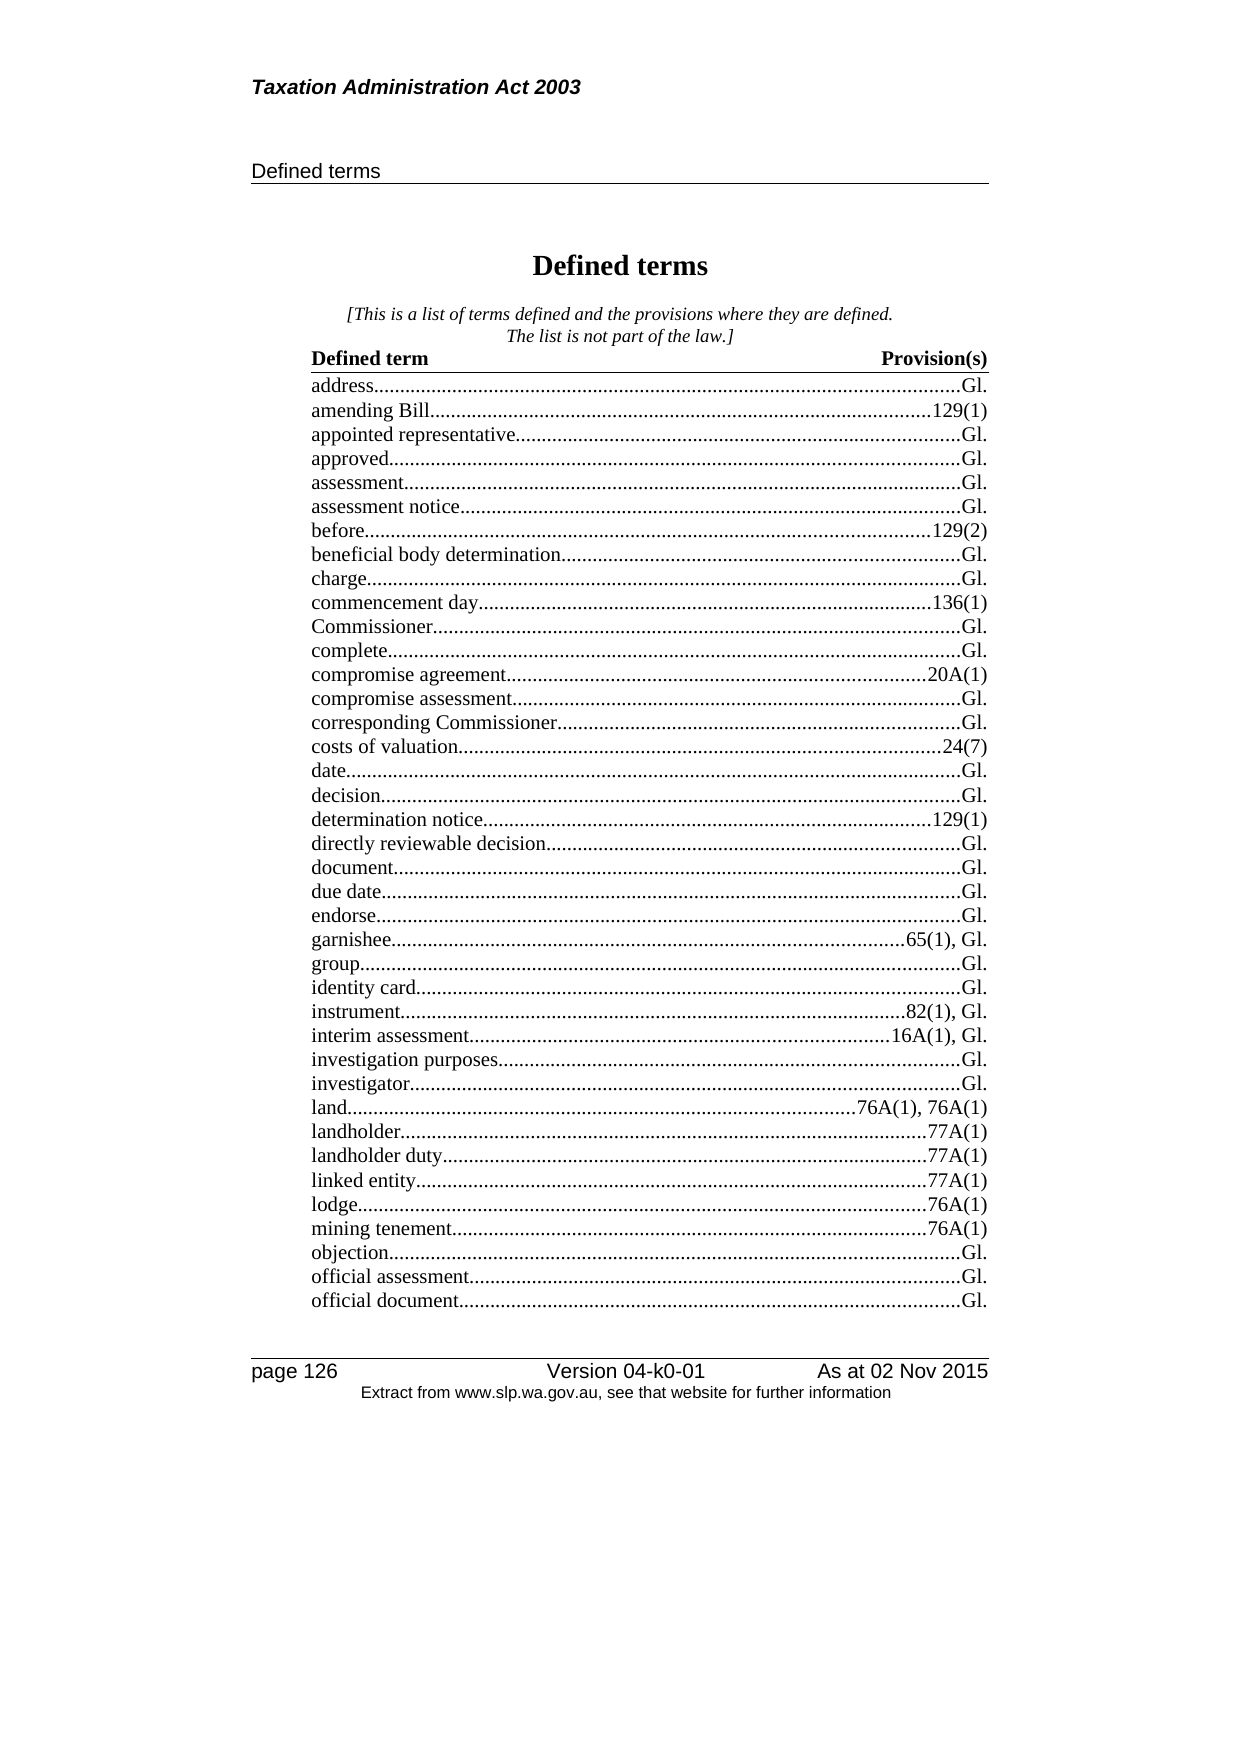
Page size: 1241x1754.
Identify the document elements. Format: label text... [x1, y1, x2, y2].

text corresponding Commissioner Gl. [311, 710, 929, 734]
text official document Gl. [311, 1288, 929, 1312]
text official assessment Gl. [311, 1264, 929, 1288]
text compromise agreement 20A(1) [311, 662, 929, 686]
text date Gl. [311, 758, 929, 782]
text complete Gl. [311, 638, 929, 662]
text assessment Gl. [311, 470, 929, 494]
text compromise assessment Gl. [311, 686, 929, 710]
text before 129(2) [311, 518, 929, 542]
text commencement day 136(1) [311, 590, 929, 614]
subtitle Defined terms [251, 248, 989, 282]
text Commissioner Gl. [311, 614, 929, 638]
text amending Bill 129(1) [311, 397, 929, 422]
text endorse Gl. [311, 903, 929, 927]
text Defined term Provision(s) [311, 346, 989, 372]
text costs of valuation 24(7) [311, 734, 929, 758]
text document Gl. [311, 855, 929, 879]
text investigator Gl. [311, 1071, 929, 1095]
text beneficial body determination Gl. [311, 542, 929, 566]
text mining tenement 76A(1) [311, 1216, 929, 1240]
text interim assessment 16A(1), Gl. [311, 1023, 929, 1047]
text group Gl. [311, 951, 929, 975]
text garnishee 65(1), Gl. [311, 927, 929, 951]
text landholder duty 77A(1) [311, 1143, 929, 1167]
text decision Gl. [311, 782, 929, 807]
text instrument 82(1), Gl. [311, 999, 929, 1023]
text address Gl. [311, 373, 929, 397]
text linked entity 77A(1) [311, 1167, 929, 1192]
text due date Gl. [311, 879, 929, 903]
text appointed representative Gl. [311, 422, 929, 446]
text directly reviewable decision Gl. [311, 831, 929, 855]
text determination notice 129(1) [311, 807, 929, 831]
text assessment notice Gl. [311, 494, 929, 518]
text approved Gl. [311, 446, 929, 470]
text objection Gl. [311, 1240, 929, 1264]
text landholder 77A(1) [311, 1119, 929, 1143]
text lodge 76A(1) [311, 1192, 929, 1216]
text identity card Gl. [311, 975, 929, 999]
text charge Gl. [311, 566, 929, 590]
text investigation purposes Gl. [311, 1047, 929, 1071]
text [This is a list of terms defined and the provisions where they are defined. The list is not part of the law.] [339, 303, 901, 346]
text land 76A(1), 76A(1) [311, 1095, 929, 1119]
